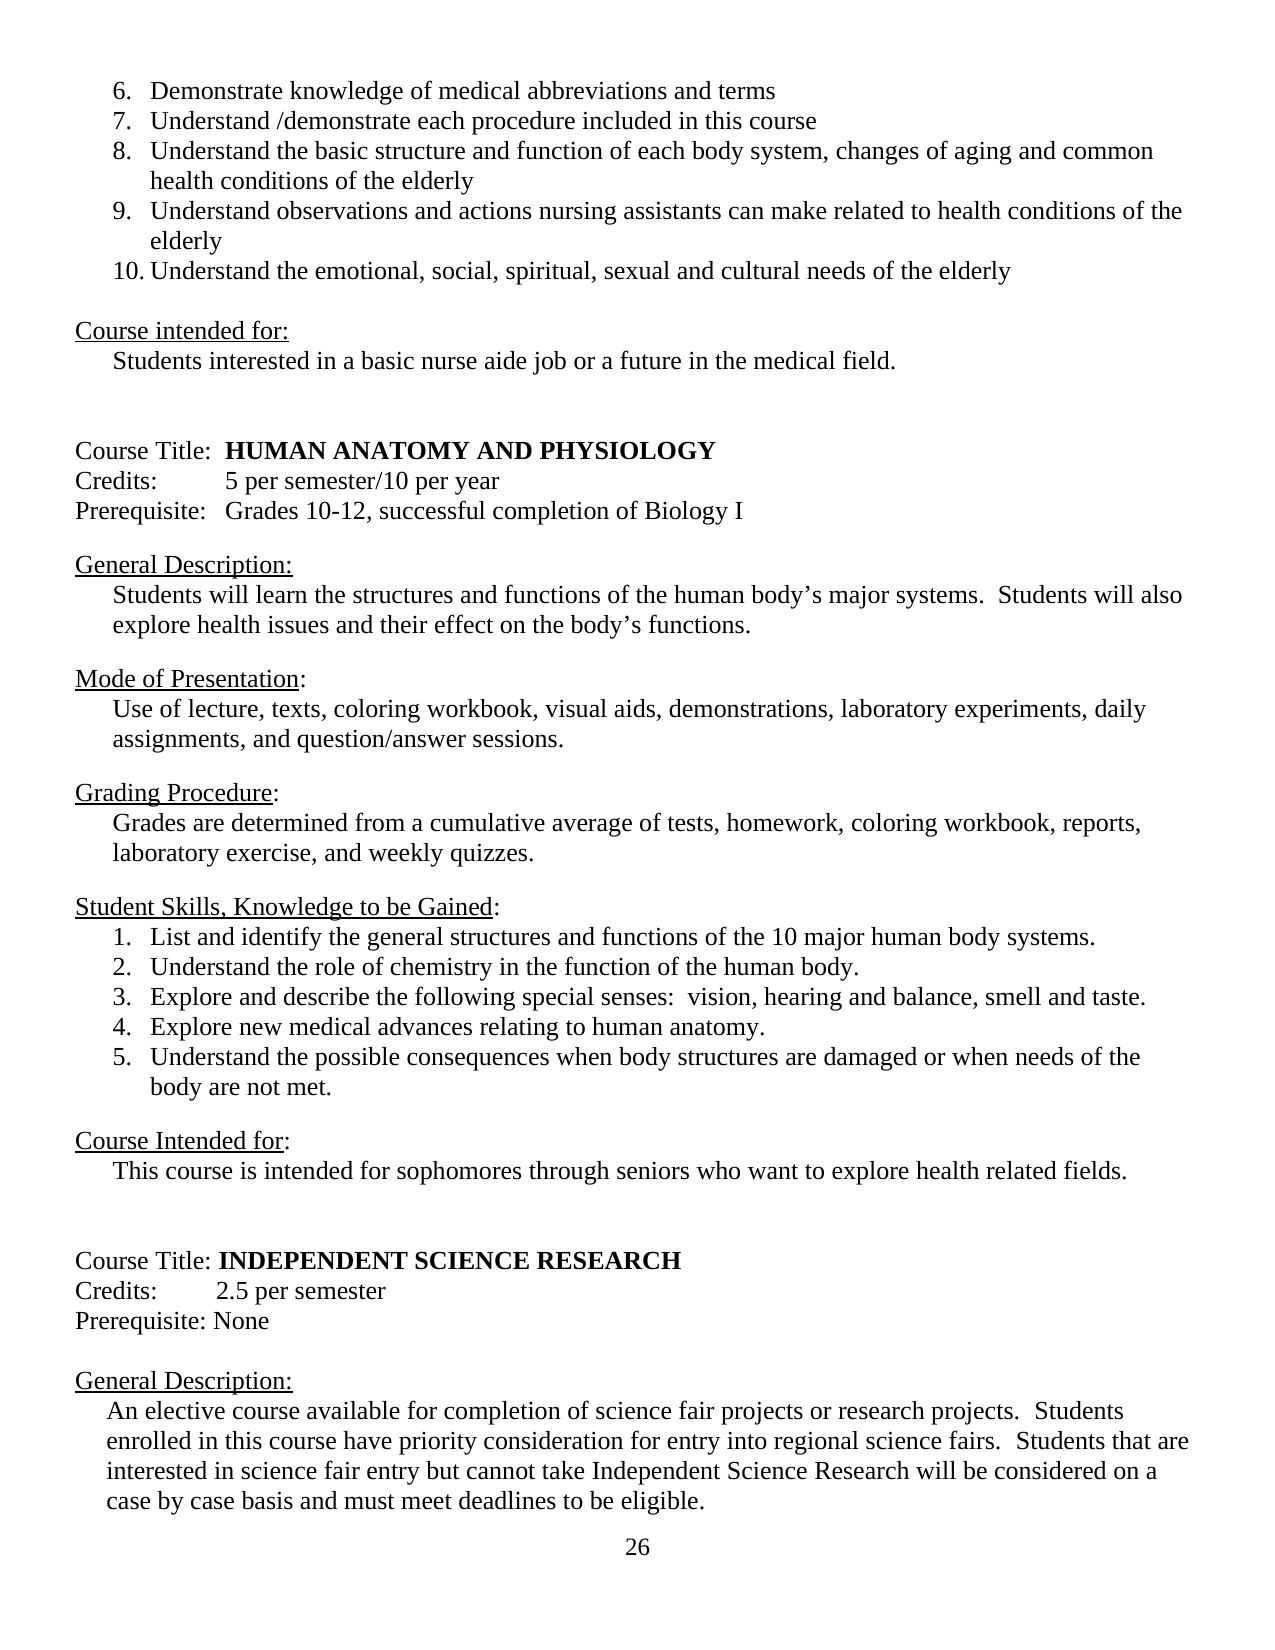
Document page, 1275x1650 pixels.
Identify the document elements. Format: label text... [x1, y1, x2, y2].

text Students will learn the structures and functions of the human body’s major systems. Students will also explore health issues and their effect on the body’s functions. [112, 579, 1200, 639]
text Prerequisite: None [75, 1305, 1200, 1335]
text Use of lecture, texts, coloring workbook, visual aids, demonstrations, laboratory experiments, daily assignments, and question/answer sessions. [112, 693, 1200, 753]
text 2. Understand the role of chemistry in the function of the human body. [75, 951, 1200, 981]
text 3. Explore and describe the following special senses: vision, hearing and balance, smell and taste. [75, 981, 1200, 1011]
text 1. List and identify the general structures and functions of the 10 major human body systems. [75, 921, 1200, 951]
text General Description: [75, 1365, 1200, 1395]
list Demonstrate knowledge of medical abbreviations and terms [112, 75, 1200, 105]
list Understand the basic structure and function of each body system, changes of aging and common health conditions of the elderly [112, 135, 1200, 195]
text This course is intended for sophomores through seniors who want to explore health related fields. [112, 1155, 1200, 1185]
text Credits: 5 per semester/10 per year [75, 465, 1200, 495]
text Course intended for: [75, 315, 1200, 345]
text 5. Understand the possible consequences when body structures are damaged or when needs of the body are not met. [75, 1041, 1200, 1101]
text Credits: 2.5 per semester [75, 1275, 1200, 1305]
list Understand /demonstrate each procedure included in this course [112, 105, 1200, 135]
text Course Intended for: [75, 1125, 1200, 1155]
text Course Title: INDEPENDENT SCIENCE RESEARCH [75, 1245, 1200, 1275]
text General Description: [75, 549, 1200, 579]
text Mode of Presentation: [75, 663, 1200, 693]
text Prerequisite: Grades 10-12, successful completion of Biology I [75, 495, 1200, 525]
text 4. Explore new medical advances relating to human anatomy. [75, 1011, 1200, 1041]
text An elective course available for completion of science fair projects or research projects. Students enrolled in this course have priority consideration for entry into regional science fairs. Students that are interested in science fair entry but cannot take Independent Science Research will be considered on a case by case basis and must meet deadlines to be eligible. [106, 1395, 1200, 1515]
text Course Title: HUMAN ANATOMY AND PHYSIOLOGY [75, 435, 1200, 465]
text Grading Procedure: [75, 777, 1200, 807]
list Understand the emotional, social, spiritual, sexual and cultural needs of the elderly [112, 255, 1200, 285]
text Grades are determined from a cumulative average of tests, homework, coloring workbook, reports, laboratory exercise, and weekly quizzes. [112, 807, 1200, 867]
text Student Skills, Knowledge to be Gained: [75, 891, 1200, 921]
list Understand observations and actions nursing assistants can make related to health conditions of the elderly [112, 195, 1200, 255]
text Students interested in a basic nurse aide job or a future in the medical field. [75, 345, 1200, 375]
